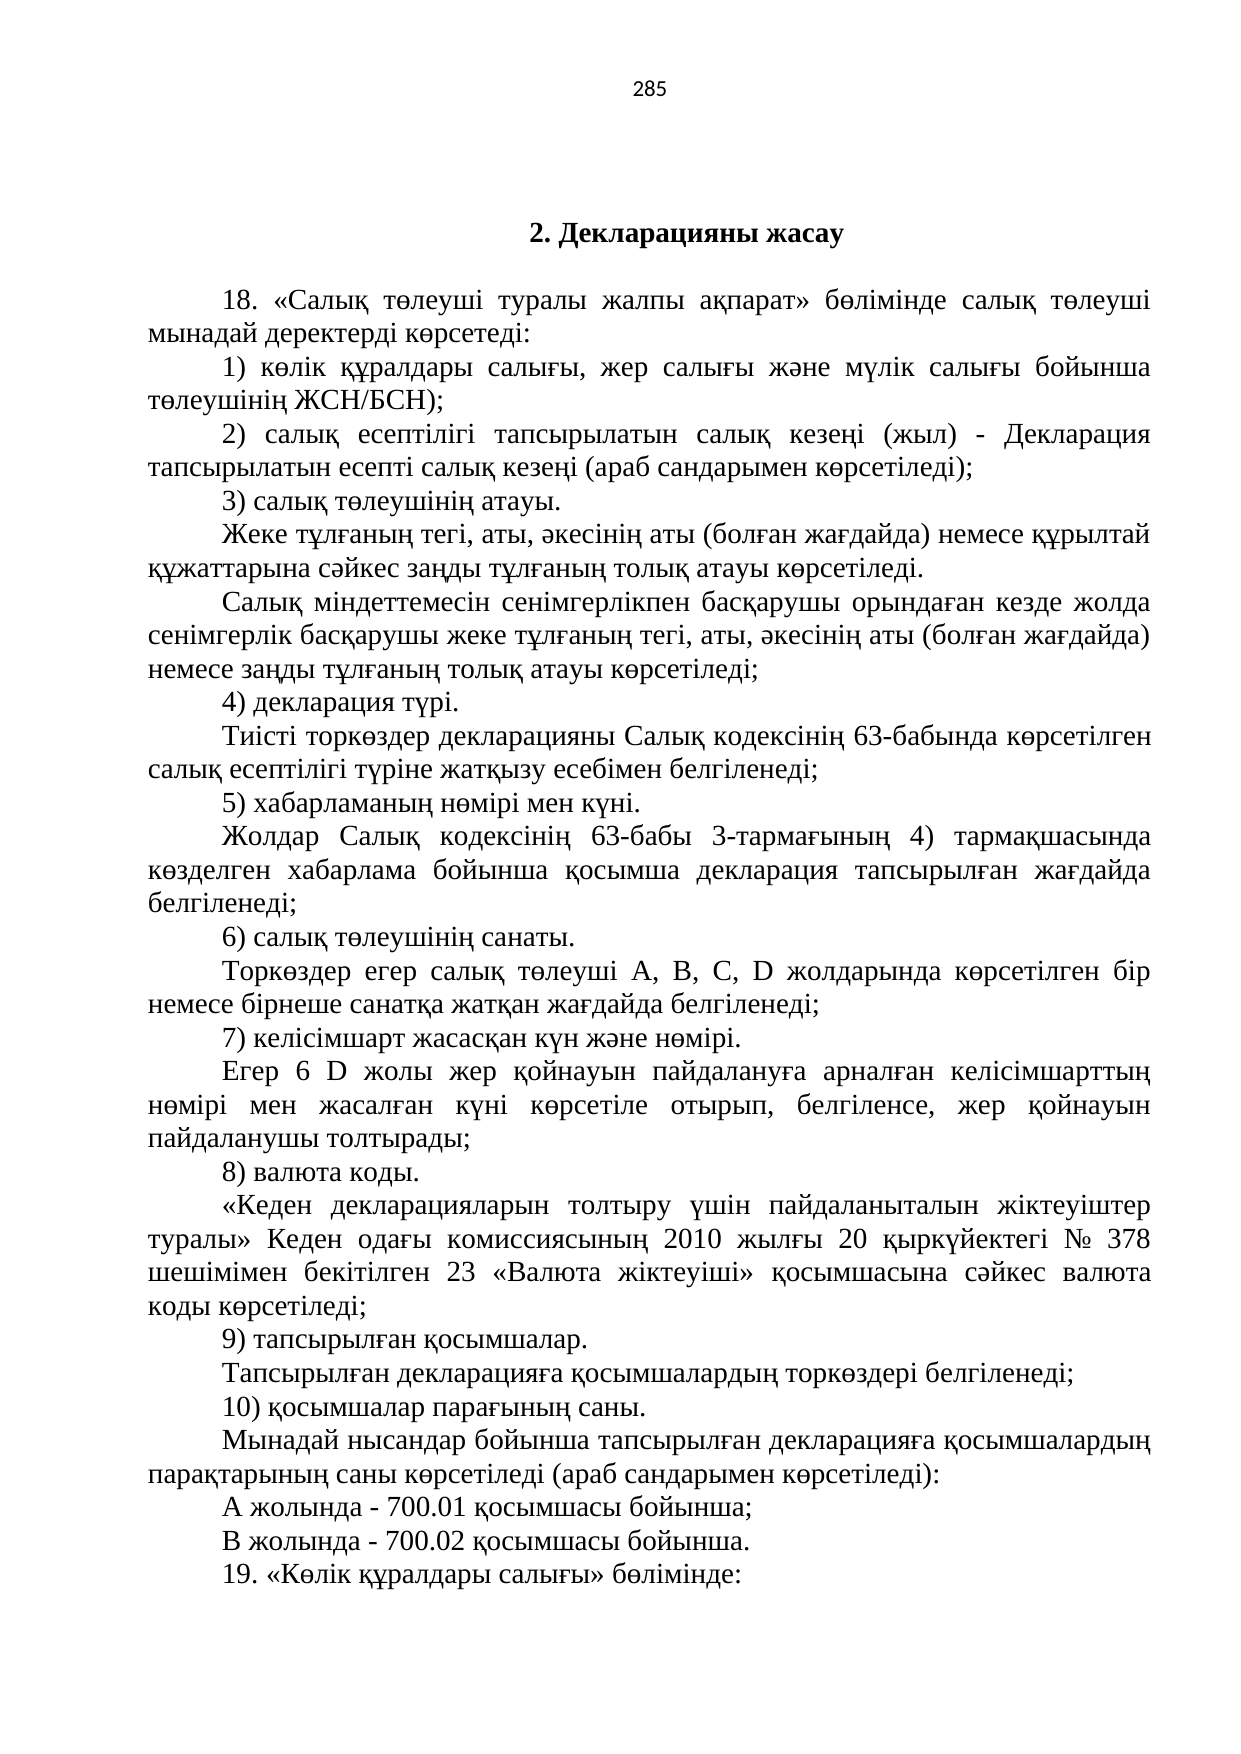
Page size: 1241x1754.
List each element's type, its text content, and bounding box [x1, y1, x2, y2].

text 2. Декларацияны жасау [148, 215, 1152, 248]
text 5) хабарламаның нөмірі мен күні. [148, 785, 1152, 818]
text 6) салық төлеушінің санаты. [148, 919, 1152, 953]
text 8) валюта коды. [148, 1154, 1152, 1187]
text Торкөздер егер салық төлеуші А, В, С, D жолдарында көрсетілген бір немесе бірнеше санатқа жатқан жағдайда белгіленеді; [148, 953, 1152, 1020]
text Мынадай нысандар бойынша тапсырылған декларацияға қосымшалардың парақтарының саны көрсетіледі (араб сандарымен көрсетіледі): [148, 1422, 1152, 1489]
text Жолдар Салық кодексінің 63-бабы 3-тармағының 4) тармақшасында көзделген хабарлама бойынша қосымша декларация тапсырылған жағдайда белгіленеді; [148, 818, 1152, 919]
text В жолында - 700.02 қосымшасы бойынша. [148, 1523, 1152, 1556]
text Салық міндеттемесін сенімгерлікпен басқарушы орындаған кезде жолда сенімгерлік басқарушы жеке тұлғаның тегі, аты, әкесінің аты (болған жағдайда) немесе заңды тұлғаның толық атауы көрсетіледі; [148, 584, 1152, 684]
text Тиісті торкөздер декларацияны Салық кодексінің 63-бабында көрсетілген салық есептілігі түріне жатқызу есебімен белгіленеді; [148, 718, 1152, 785]
text 4) декларация түрі. [148, 684, 1152, 718]
list «Салық төлеуші туралы жалпы ақпарат» бөлімінде салық төлеуші мынадай деректерді көрсетеді: [148, 282, 1152, 349]
text 9) тапсырылған қосымшалар. [148, 1322, 1152, 1355]
text 7) келісімшарт жасасқан күн және нөмірі. [148, 1020, 1152, 1053]
text А жолында - 700.01 қосымшасы бойынша; [148, 1489, 1152, 1523]
list «Көлік құралдары салығы» бөлімінде: [148, 1556, 1152, 1590]
text 2) салық есептілігі тапсырылатын салық кезеңі (жыл) - Декларация тапсырылатын есепті салық кезеңі (араб сандарымен көрсетіледі); [148, 416, 1152, 483]
text 10) қосымшалар парағының саны. [148, 1389, 1152, 1422]
text 1) көлік құралдары салығы, жер салығы және мүлік салығы бойынша төлеушінің ЖСН/БСН); [148, 349, 1152, 416]
text Жеке тұлғаның тегі, аты, әкесінің аты (болған жағдайда) немесе құрылтай құжаттарына сәйкес заңды тұлғаның толық атауы көрсетіледі. [148, 517, 1152, 584]
text Тапсырылған декларацияға қосымшалардың торкөздері белгіленеді; [148, 1355, 1152, 1389]
text Егер 6 D жолы жер қойнауын пайдалануға арналған келісімшарттың нөмірі мен жасалған күні көрсетіле отырып, белгіленсе, жер қойнауын пайдаланушы толтырады; [148, 1053, 1152, 1154]
text 3) салық төлеушінің атауы. [148, 483, 1152, 517]
text «Кеден декларацияларын толтыру үшін пайдаланыталын жіктеуіштер туралы» Кеден одағы комиссиясының 2010 жылғы 20 қыркүйектегі № 378 шешімімен бекітілген 23 «Валюта жіктеуіші» қосымшасына сәйкес валюта коды көрсетіледі; [148, 1187, 1152, 1322]
